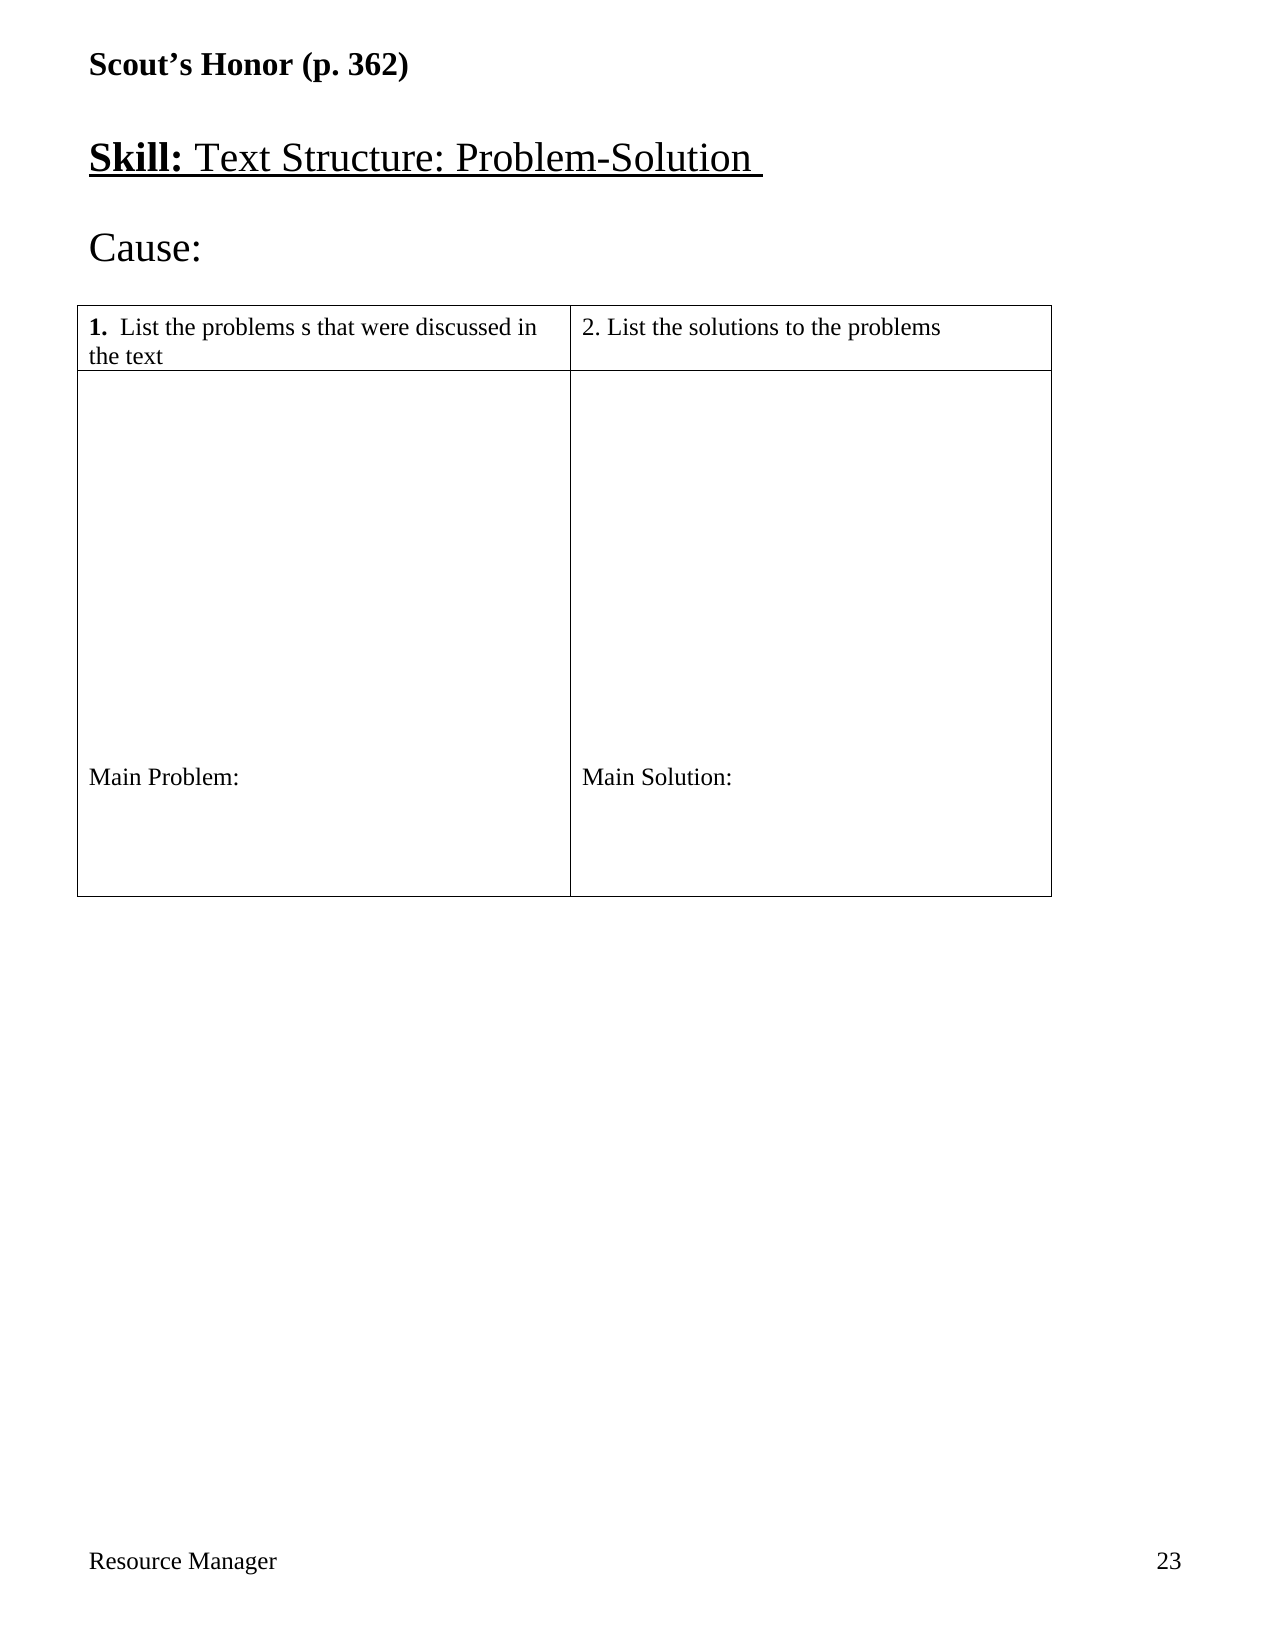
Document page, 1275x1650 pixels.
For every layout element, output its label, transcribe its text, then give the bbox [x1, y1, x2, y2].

table_header 1. List the problems s that were discussed in the text [78, 306, 570, 370]
table_cell Main Problem: [78, 371, 570, 896]
table_cell Main Solution: [571, 371, 1051, 896]
text Cause: [89, 222, 1186, 270]
text Scout’s Honor (p. 362) [89, 44, 1186, 82]
table_header 2. List the solutions to the problems [571, 306, 1051, 370]
text Skill: Text Structure: Problem-Solution [89, 133, 1186, 181]
